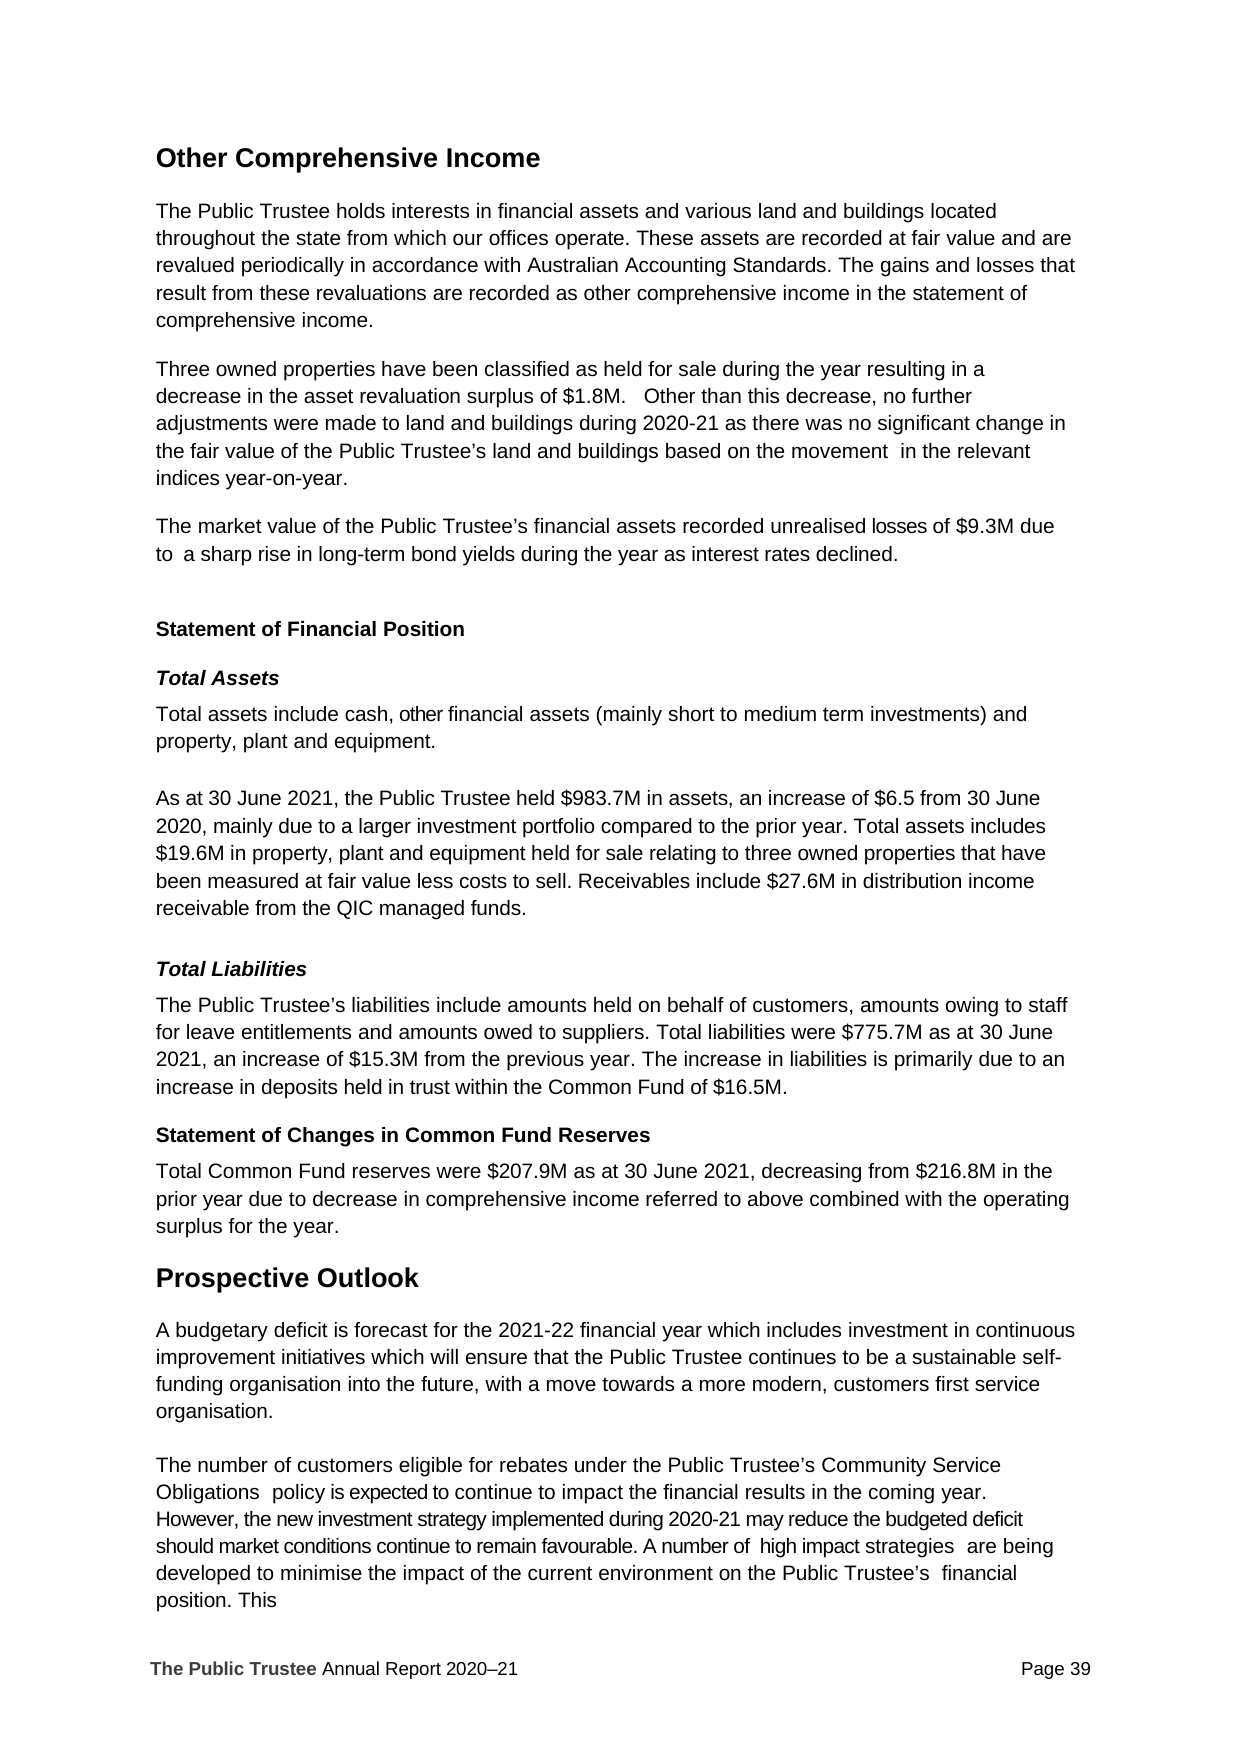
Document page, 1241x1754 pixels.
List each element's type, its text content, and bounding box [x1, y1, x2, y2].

text Total assets include cash, other financial assets (mainly short to medium term investments) and property, plant and equipment. [156, 701, 1076, 752]
subtitle Statement of Financial Position [156, 617, 1076, 641]
subtitle Total Assets [156, 666, 1076, 689]
text The Public Trustee’s liabilities include amounts held on behalf of customers, amounts owing to staff for leave entitlements and amounts owed to suppliers. Total liabilities were $775.7M as at 30 June 2021, an increase of $15.3M from the previous year. The increase in liabilities is primarily due to an increase in deposits held in trust within the Common Fund of $16.5M. [156, 993, 1076, 1098]
text The Public Trustee holds interests in financial assets and various land and buildings located throughout the state from which our offices operate. These assets are recorded at fair value and are revalued periodically in accordance with Australian Accounting Standards. The gains and losses that result from these revaluations are recorded as other comprehensive income in the statement of comprehensive income. [156, 199, 1076, 332]
text The number of customers eligible for rebates under the Public Trustee’s Community Service Obligations policy is expected to continue to impact the financial results in the coming year. However, the new investment strategy implemented during 2020-21 may reduce the budgeted deficit should market conditions continue to remain favourable. A number of high impact strategies are being developed to minimise the impact of the current environment on the Public Trustee’s financial position. This [156, 1453, 1076, 1612]
subtitle Statement of Changes in Common Fund Reserves [156, 1123, 1076, 1147]
subtitle Prospective Outlook [156, 1262, 1076, 1293]
text Total Common Fund reserves were $207.9M as at 30 June 2021, decreasing from $216.8M in the prior year due to decrease in comprehensive income referred to above combined with the operating surplus for the year. [156, 1159, 1076, 1238]
text The market value of the Public Trustee’s financial assets recorded unrealised losses of $9.3M due to a sharp rise in long-term bond yields during the year as interest rates declined. [156, 514, 1076, 565]
text As at 30 June 2021, the Public Trustee held $983.7M in assets, an increase of $6.5 from 30 June 2020, mainly due to a larger investment portfolio compared to the prior year. Total assets includes $19.6M in property, plant and equipment held for sale relating to three owned properties that have been measured at fair value less costs to sell. Receivables include $27.6M in distribution income receivable from the QIC managed funds. [156, 786, 1076, 920]
text A budgetary deficit is forecast for the 2021-22 financial year which includes investment in continuous improvement initiatives which will ensure that the Public Trustee continues to be a sustainable self- funding organisation into the future, with a move towards a more modern, customers first service organisation. [156, 1318, 1076, 1423]
subtitle Total Liabilities [156, 957, 1076, 981]
text Other Comprehensive Income [156, 142, 1076, 173]
text Three owned properties have been classified as held for sale during the year resulting in a decrease in the asset revaluation surplus of $1.8M. Other than this decrease, no further adjustments were made to land and buildings during 2020-21 as there was no significant change in the fair value of the Public Trustee’s land and buildings based on the movement in the relevant indices year-on-year. [156, 357, 1076, 490]
